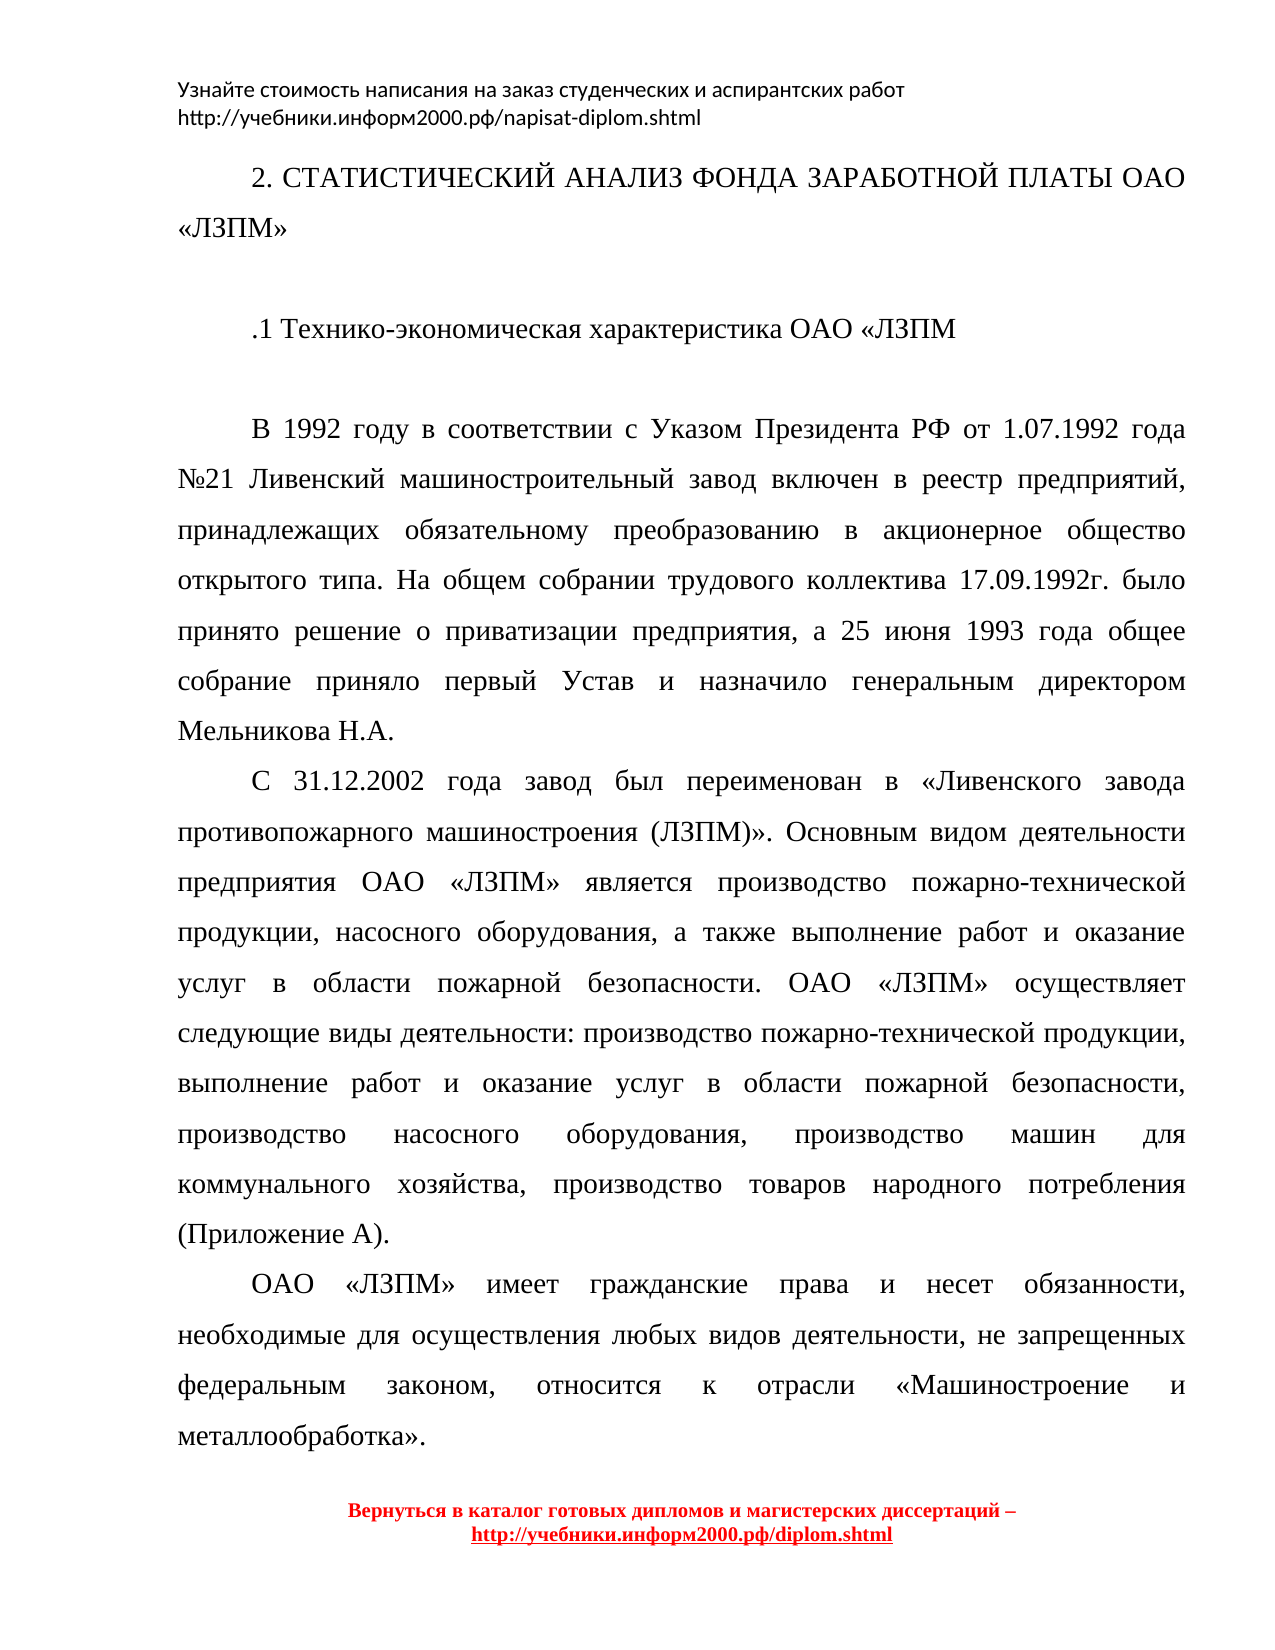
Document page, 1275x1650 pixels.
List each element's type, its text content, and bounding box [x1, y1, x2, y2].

text С 31.12.2002 года завод был переименован в «Ливенского завода противопожарного машиностроения (ЛЗПМ)». Основным видом деятельности предприятия ОАО «ЛЗПМ» является производство пожарно-технической продукции, насосного оборудования, а также выполнение работ и оказание услуг в области пожарной безопасности. ОАО «ЛЗПМ» осуществляет следующие виды деятельности: производство пожарно-технической продукции, выполнение работ и оказание услуг в области пожарной безопасности, производство насосного оборудования, производство машин для коммунального хозяйства, производство товаров народного потребления (Приложение А). [177, 763, 1186, 1250]
text ОАО «ЛЗПМ» имеет гражданские права и несет обязанности, необходимые для осуществления любых видов деятельности, не запрещенных федеральным законом, относится к отрасли «Машиностроение и металлообработка». [177, 1267, 1186, 1451]
text .1 Технико-экономическая характеристика ОАО «ЛЗПМ [177, 311, 1186, 344]
text 2. СТАТИСТИЧЕСКИЙ АНАЛИЗ ФОНДА ЗАРАБОТНОЙ ПЛАТЫ ОАО «ЛЗПМ» [177, 160, 1186, 244]
text В 1992 году в соответствии с Указом Президента РФ от 1.07.1992 года №21 Ливенский машиностроительный завод включен в реестр предприятий, принадлежащих обязательному преобразованию в акционерное общество открытого типа. На общем собрании трудового коллектива 17.09.1992г. было принято решение о приватизации предприятия, а 25 июня 1993 года общее собрание приняло первый Устав и назначило генеральным директором Мельникова Н.А. [177, 411, 1186, 747]
